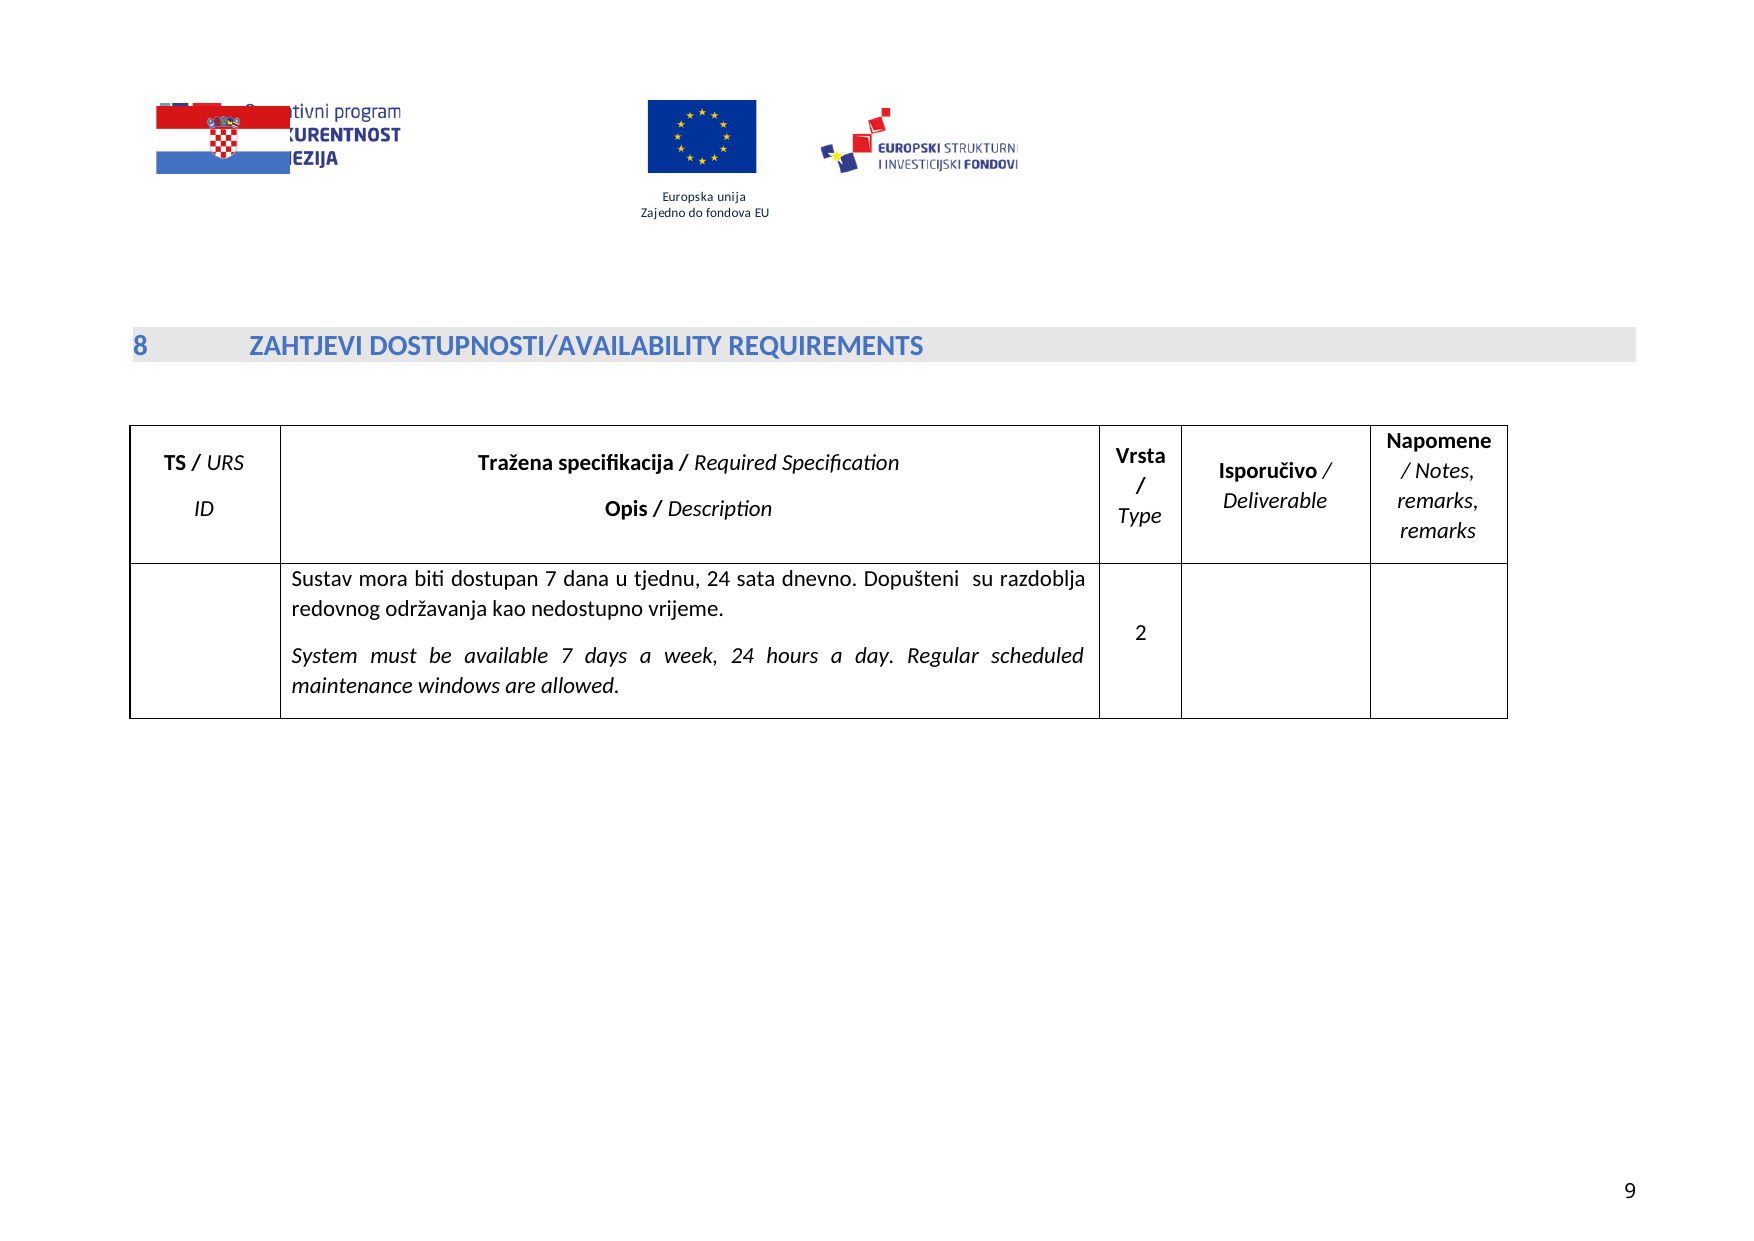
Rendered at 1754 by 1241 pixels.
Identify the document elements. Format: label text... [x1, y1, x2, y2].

picture [647, 100, 757, 173]
table_header TS / URS ID [131, 426, 280, 563]
table_header Vrsta / Type [1100, 426, 1181, 563]
table_cell [1182, 564, 1370, 718]
table_header Isporučivo / Deliverable [1182, 426, 1370, 563]
table_header Napomene / Notes, remarks, remarks [1371, 426, 1507, 563]
table_header Tražena specifikacija / Required Specification Opis / Description [281, 426, 1099, 563]
table_cell [1371, 564, 1507, 718]
subtitle ZAHTJEVI DOSTUPNOSTI/AVAILABILITY REQUIREMENTS [133, 327, 1636, 362]
picture [156, 103, 401, 174]
table_cell [131, 564, 280, 718]
picture [820, 108, 1018, 173]
table_cell Sustav mora biti dostupan 7 dana u tjednu, 24 sata dnevno. Dopušteni su razdoblja redovnog održavanja kao nedostupno vrijeme. System must be available 7 days a week, 24 hours a day. Regular scheduled maintenance windows are allowed. [281, 564, 1099, 718]
table_cell 2 [1100, 564, 1181, 718]
